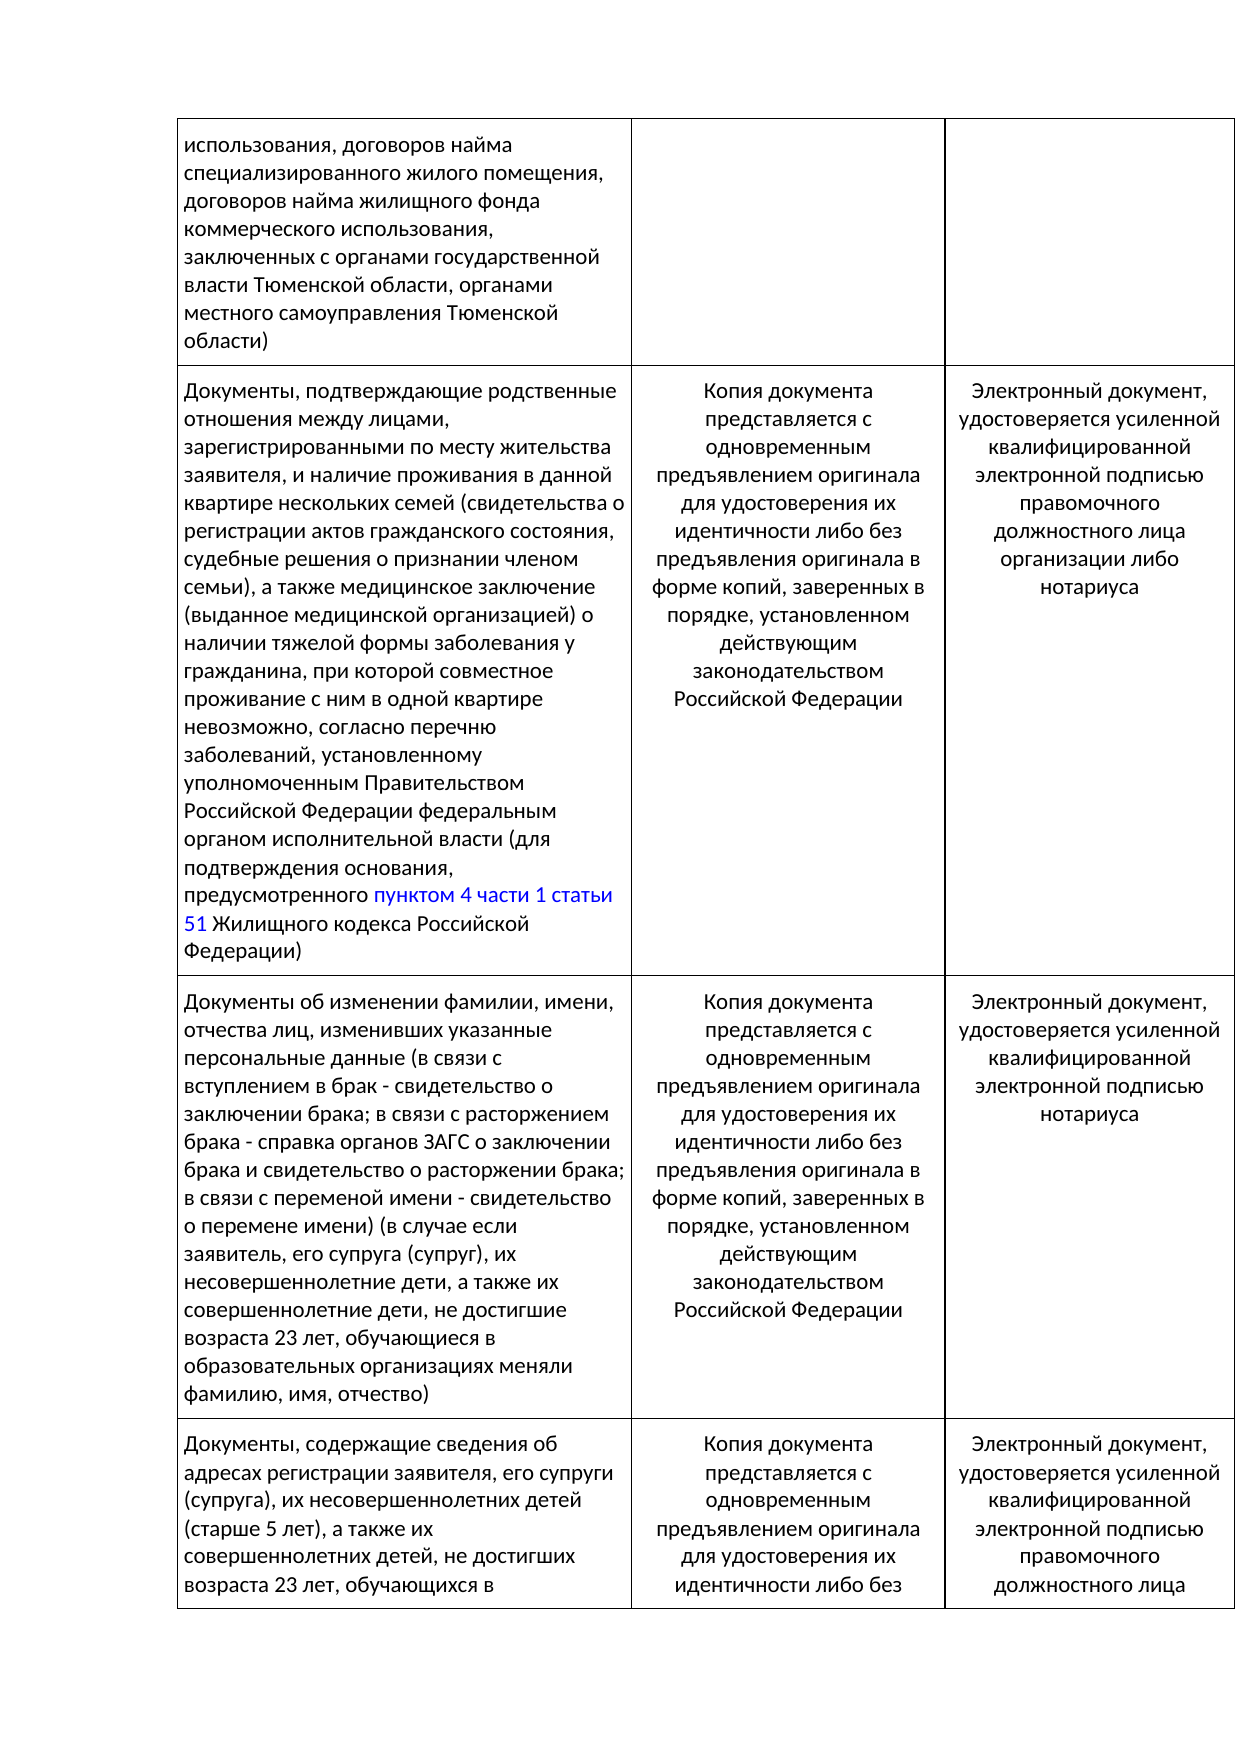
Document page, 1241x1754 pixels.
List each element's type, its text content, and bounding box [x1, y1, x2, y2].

table_cell Электронный документ, удостоверяется усиленной квалифицированной электронной подписью правомочного должностного лица организации либо нотариуса [946, 366, 1234, 975]
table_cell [178, 1419, 631, 1608]
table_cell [946, 119, 1234, 364]
table_cell Документы, подтверждающие родственные отношения между лицами, зарегистрированными по месту жительства заявителя, и наличие проживания в данной квартире нескольких семей (свидетельства о регистрации актов гражданского состояния, судебные решения о признании членом семьи), а также медицинское заключение (выданное медицинской организацией) о наличии тяжелой формы заболевания у гражданина, при которой совместное проживание с ним в одной квартире невозможно, согласно перечню заболеваний, установленному уполномоченным Правительством Российской Федерации федеральным органом исполнительной власти (для подтверждения основания, предусмотренного пунктом 4 части 1 статьи 51 Жилищного кодекса Российской Федерации) [178, 366, 631, 975]
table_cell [632, 119, 944, 364]
table_cell Электронный документ, удостоверяется усиленной квалифицированной электронной подписью нотариуса [946, 976, 1234, 1418]
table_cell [178, 119, 631, 364]
table_cell Документы об изменении фамилии, имени, отчества лиц, изменивших указанные персональные данные (в связи с вступлением в брак - свидетельство о заключении брака; в связи с расторжением брака - справка органов ЗАГС о заключении брака и свидетельство о расторжении брака; в связи с переменой имени - свидетельство о перемене имени) (в случае если заявитель, его супруга (супруг), их несовершеннолетние дети, а также их совершеннолетние дети, не достигшие возраста 23 лет, обучающиеся в образовательных организациях меняли фамилию, имя, отчество) [178, 976, 631, 1418]
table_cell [632, 1419, 944, 1608]
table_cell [946, 1419, 1234, 1608]
